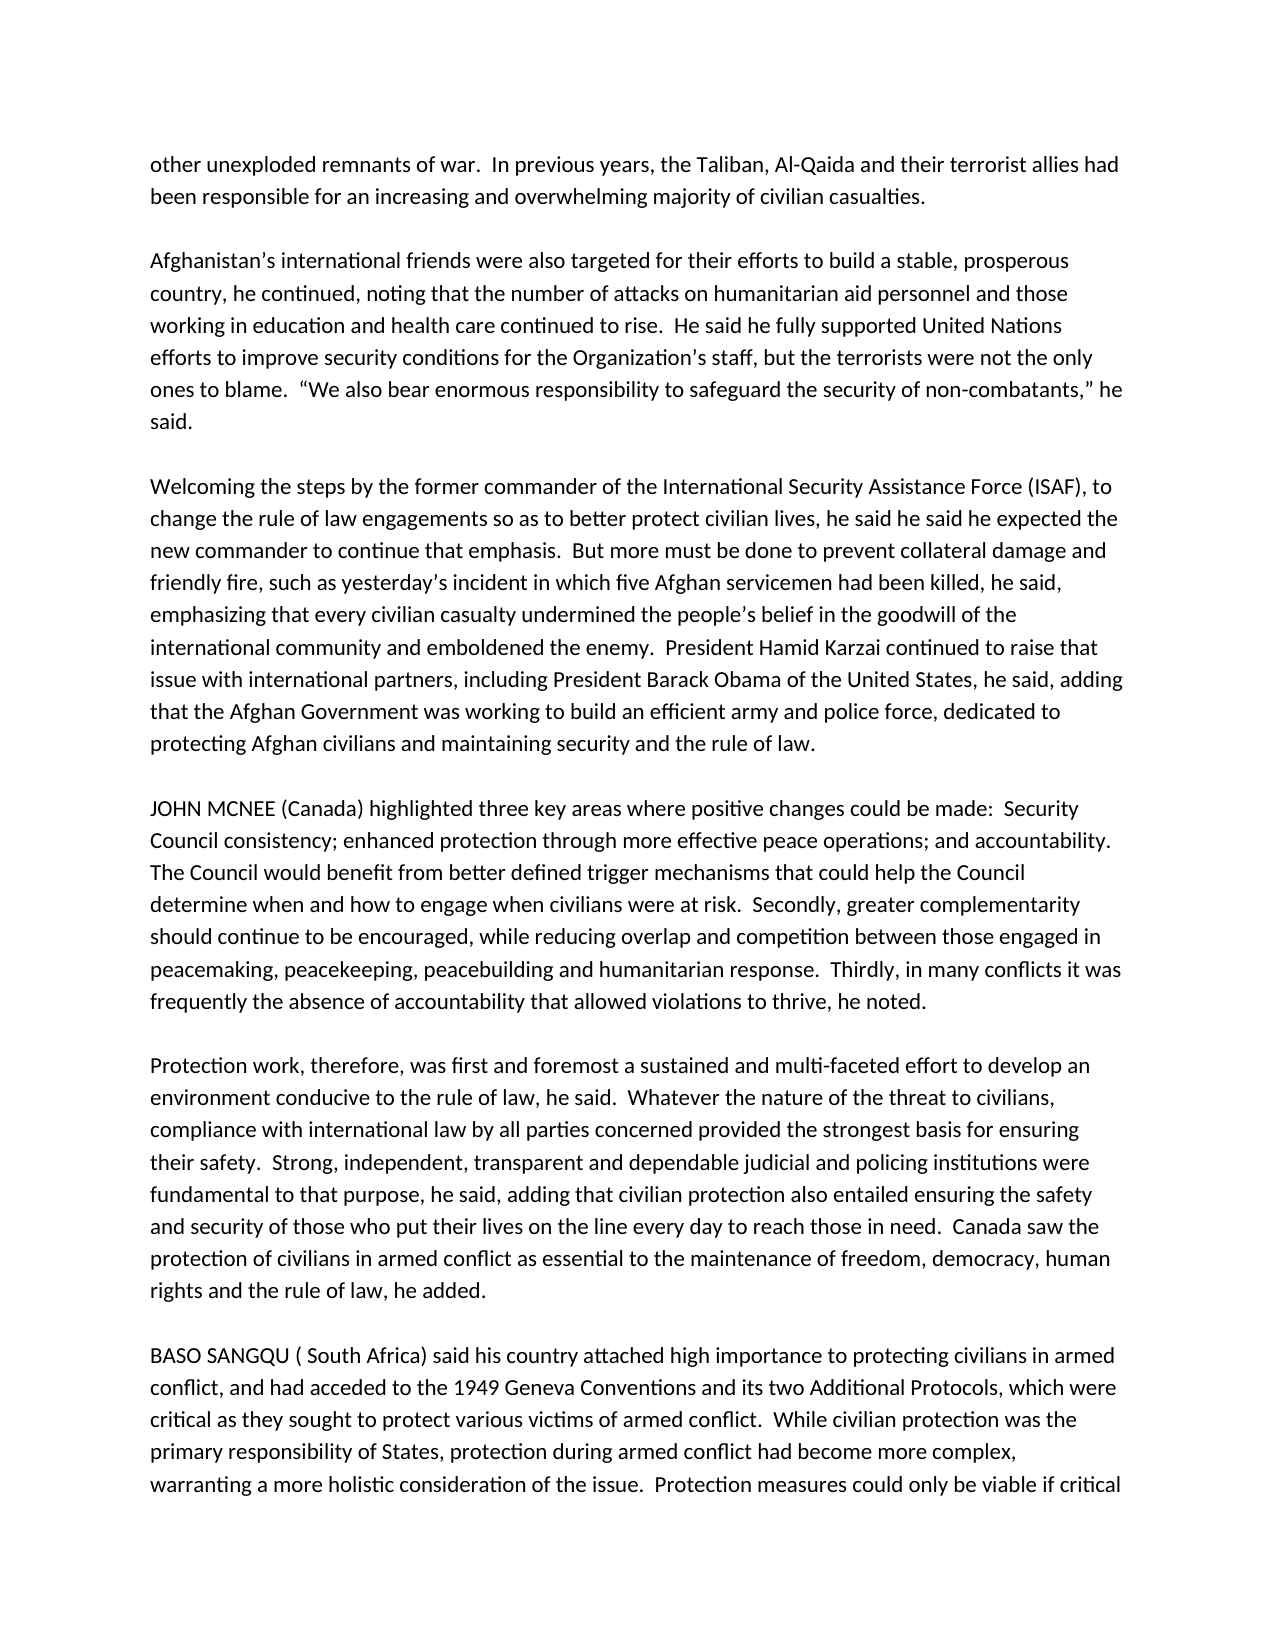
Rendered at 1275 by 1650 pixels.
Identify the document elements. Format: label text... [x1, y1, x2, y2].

text Protection work, therefore, was first and foremost a sustained and multi-faceted effort to develop an environment conducive to the rule of law, he said. Whatever the nature of the threat to civilians, compliance with international law by all parties concerned provided the strongest basis for ensuring their safety. Strong, independent, transparent and dependable judicial and policing institutions were fundamental to that purpose, he said, adding that civilian protection also entailed ensuring the safety and security of those who put their lives on the line every day to reach those in need. Canada saw the protection of civilians in armed conflict as essential to the maintenance of freedom, democracy, human rights and the rule of law, he added. [150, 1051, 1125, 1304]
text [150, 1341, 1125, 1498]
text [150, 150, 1125, 210]
text Welcoming the steps by the former commander of the International Security Assistance Force (ISAF), to change the rule of law engagements so as to better protect civilian lives, he said he said he expected the new commander to continue that emphasis. But more must be done to prevent collateral damage and friendly fire, such as yesterday’s incident in which five Afghan servicemen had been killed, he said, emphasizing that every civilian casualty undermined the people’s belief in the goodwill of the international community and emboldened the enemy. President Hamid Karzai continued to raise that issue with international partners, including President Barack Obama of the United States, he said, adding that the Afghan Government was working to build an efficient army and police force, dedicated to protecting Afghan civilians and maintaining security and the rule of law. [150, 472, 1125, 757]
text Afghanistan’s international friends were also targeted for their efforts to build a stable, prosperous country, he continued, noting that the number of attacks on humanitarian aid personnel and those working in education and health care continued to rise. He said he fully supported United Nations efforts to improve security conditions for the Organization’s staff, but the terrorists were not the only ones to blame. “We also bear enormous responsibility to safeguard the security of non-combatants,” he said. [150, 247, 1125, 436]
text JOHN MCNEE (Canada) highlighted three key areas where positive changes could be made: Security Council consistency; enhanced protection through more effective peace operations; and accountability. The Council would benefit from better defined trigger mechanisms that could help the Council determine when and how to engage when civilians were at risk. Secondly, greater complementarity should continue to be encouraged, while reducing overlap and competition between those engaged in peacemaking, peacekeeping, peacebuilding and humanitarian response. Thirdly, in many conflicts it was frequently the absence of accountability that allowed violations to thrive, he noted. [150, 794, 1125, 1015]
